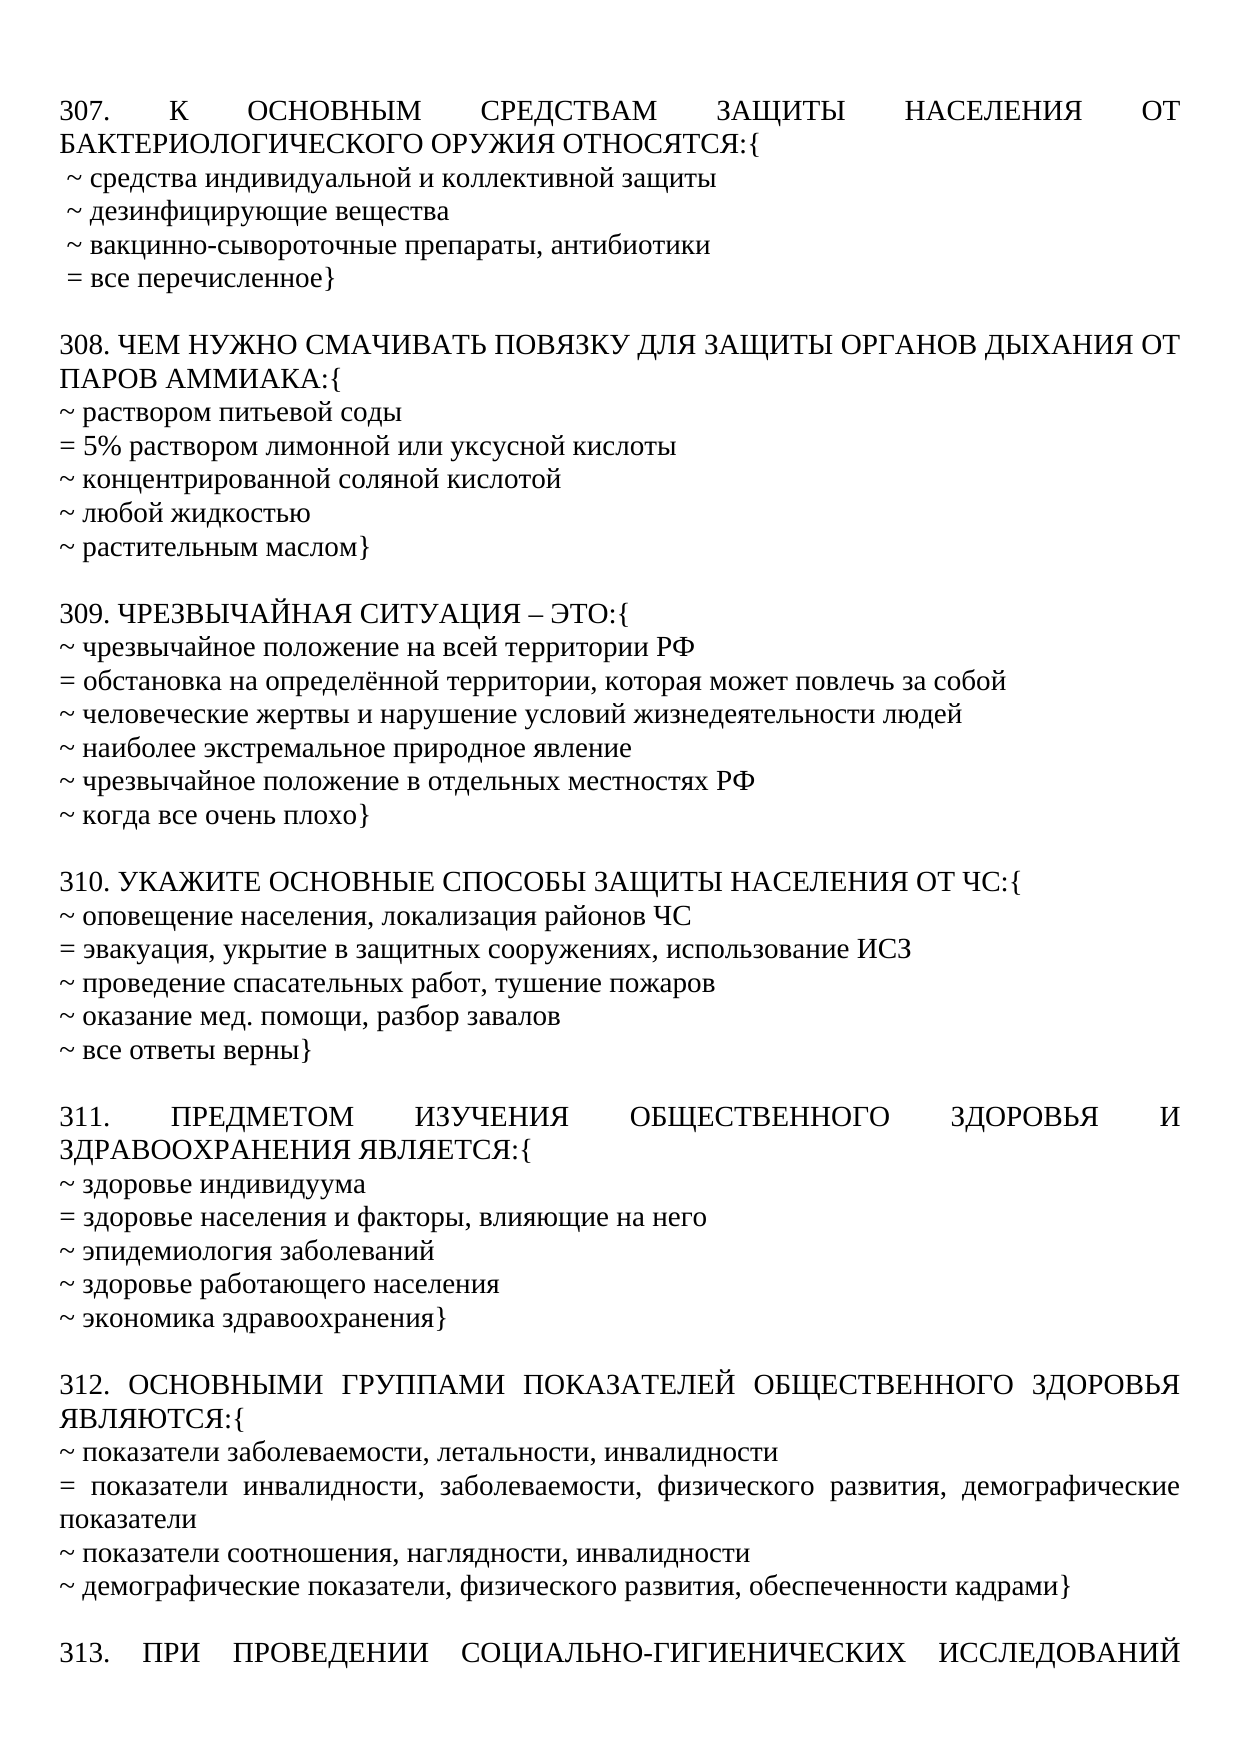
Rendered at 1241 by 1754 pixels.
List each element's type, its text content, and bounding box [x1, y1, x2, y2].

text = показатели инвалидности, заболеваемости, физического развития, демографические показатели [59, 1468, 1181, 1535]
text = 5% раствором лимонной или уксусной кислоты [59, 428, 1181, 462]
text ~ все ответы верны} [59, 1032, 1181, 1065]
text ~ чрезвычайное положение на всей территории РФ [59, 629, 1181, 663]
text ~ растительным маслом} [59, 529, 1181, 562]
text ~ демографические показатели, физического развития, обеспеченности кадрами} [59, 1568, 1181, 1602]
text ~ оказание мед. помощи, разбор завалов [59, 998, 1181, 1032]
text ~ показатели заболеваемости, летальности, инвалидности [59, 1434, 1181, 1468]
text ~ чрезвычайное положение в отдельных местностях РФ [59, 763, 1181, 797]
text 308. ЧЕМ НУЖНО СМАЧИВАТЬ ПОВЯЗКУ ДЛЯ ЗАЩИТЫ ОРГАНОВ ДЫХАНИЯ ОТ ПАРОВ АММИАКА:{ [59, 327, 1181, 394]
text ~ проведение спасательных работ, тушение пожаров [59, 965, 1181, 998]
text ~ любой жидкостью [59, 495, 1181, 529]
text = все перечисленное} [59, 260, 1181, 294]
text ~ экономика здравоохранения} [59, 1300, 1181, 1334]
text 312. ОСНОВНЫМИ ГРУППАМИ ПОКАЗАТЕЛЕЙ ОБЩЕСТВЕННОГО ЗДОРОВЬЯ ЯВЛЯЮТСЯ:{ [59, 1367, 1181, 1434]
text ~ человеческие жертвы и нарушение условий жизнедеятельности людей [59, 696, 1181, 730]
text ~ когда все очень плохо} [59, 797, 1181, 831]
text ~ вакцинно-сывороточные препараты, антибиотики [59, 227, 1181, 260]
text ~ здоровье работающего населения [59, 1267, 1181, 1300]
text ~ дезинфицирующие вещества [59, 193, 1181, 227]
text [59, 1636, 1181, 1669]
text ~ средства индивидуальной и коллективной защиты [59, 160, 1181, 193]
text ~ концентрированной соляной кислотой [59, 462, 1181, 495]
text 307. К ОСНОВНЫМ СРЕДСТВАМ ЗАЩИТЫ НАСЕЛЕНИЯ ОТ БАКТЕРИОЛОГИЧЕСКОГО ОРУЖИЯ ОТНОСЯТСЯ:{ [59, 93, 1181, 160]
text ~ здоровье индивидуума [59, 1166, 1181, 1199]
text ~ показатели соотношения, наглядности, инвалидности [59, 1535, 1181, 1568]
text ~ эпидемиология заболеваний [59, 1233, 1181, 1267]
text 311. ПРЕДМЕТОМ ИЗУЧЕНИЯ ОБЩЕСТВЕННОГО ЗДОРОВЬЯ И ЗДРАВООХРАНЕНИЯ ЯВЛЯЕТСЯ:{ [59, 1099, 1181, 1166]
text = здоровье населения и факторы, влияющие на него [59, 1199, 1181, 1233]
text ~ оповещение населения, локализация районов ЧС [59, 898, 1181, 931]
text = обстановка на определённой территории, которая может повлечь за собой [59, 663, 1181, 696]
text ~ раствором питьевой соды [59, 394, 1181, 428]
text ~ наиболее экстремальное природное явление [59, 730, 1181, 763]
text = эвакуация, укрытие в защитных сооружениях, использование ИСЗ [59, 931, 1181, 965]
text 310. УКАЖИТЕ ОСНОВНЫЕ СПОСОБЫ ЗАЩИТЫ НАСЕЛЕНИЯ ОТ ЧС:{ [59, 864, 1181, 898]
text 309. ЧРЕЗВЫЧАЙНАЯ СИТУАЦИЯ – ЭТО:{ [59, 596, 1181, 629]
